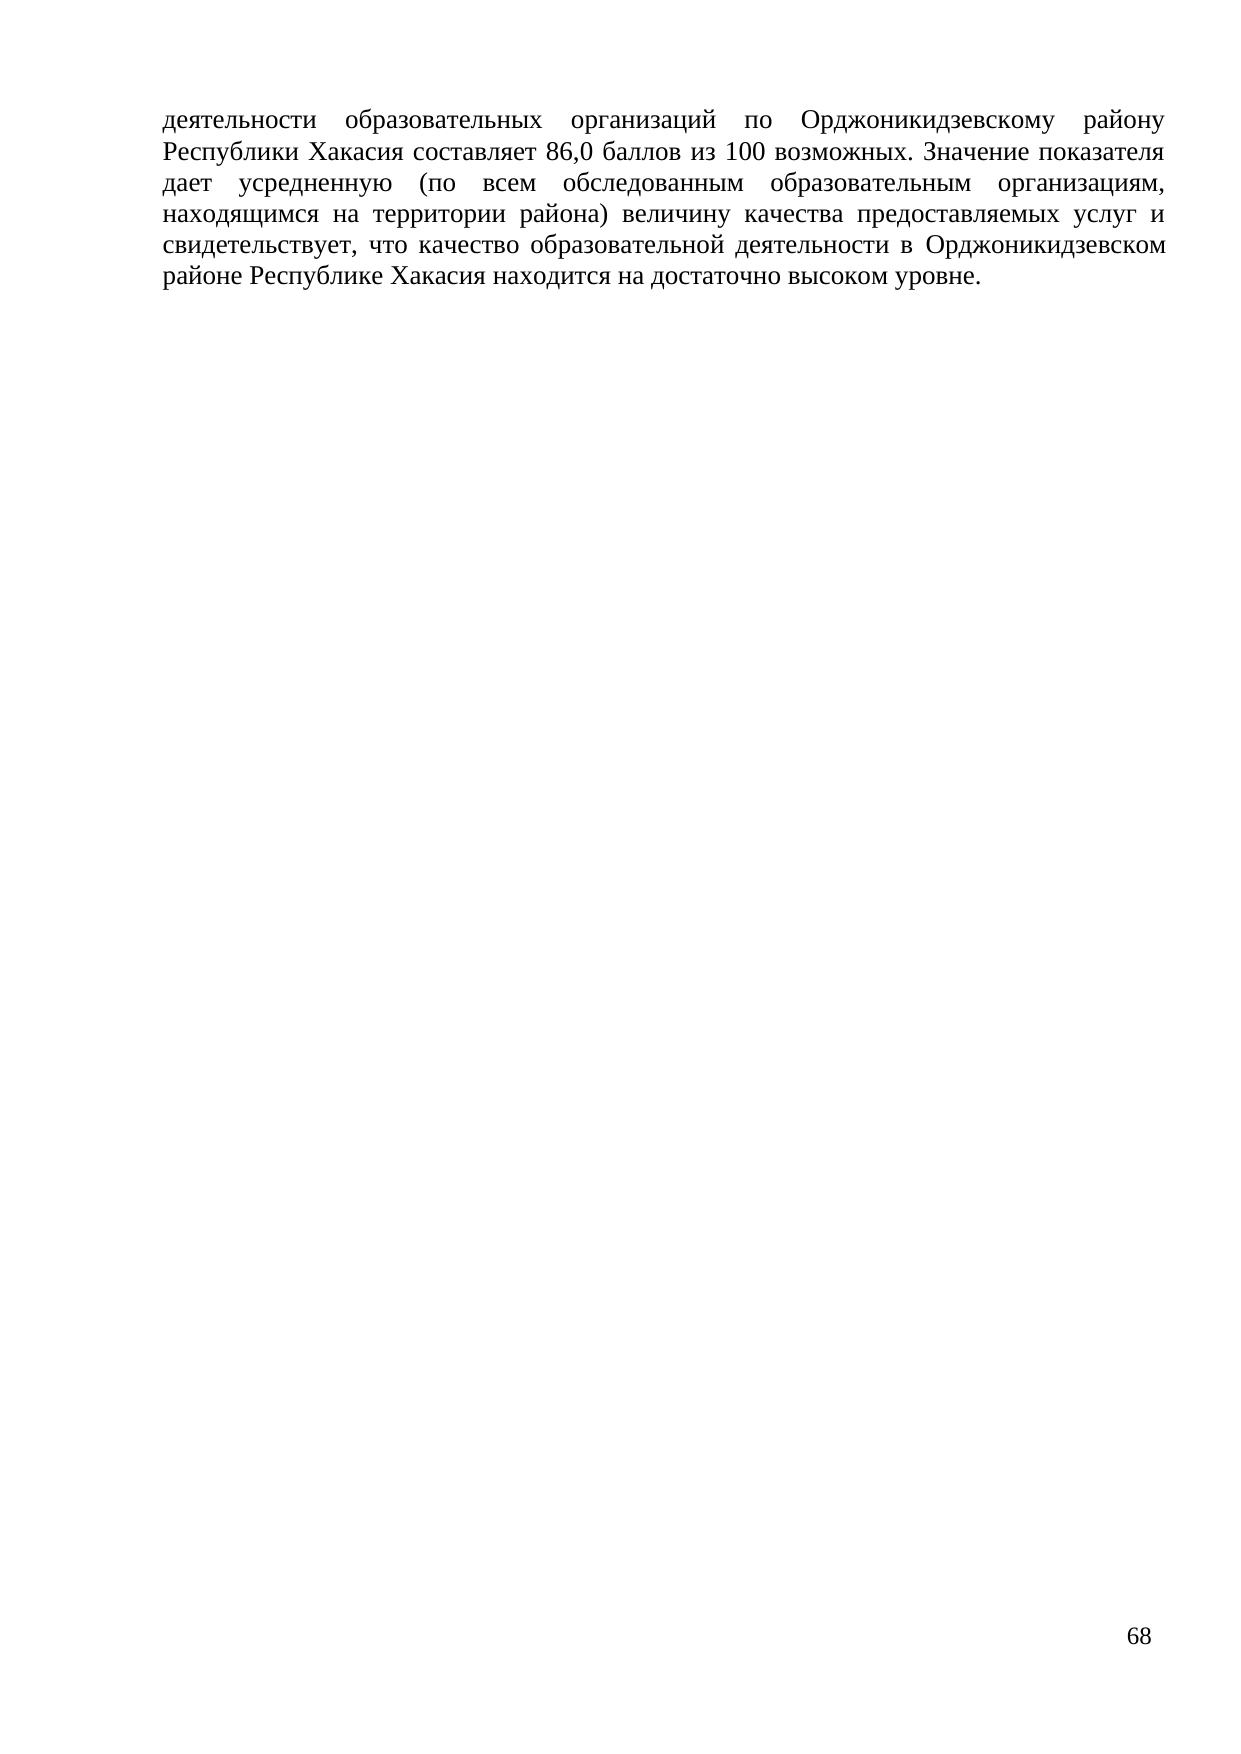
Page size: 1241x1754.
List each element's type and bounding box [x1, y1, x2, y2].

text [162, 103, 1166, 290]
